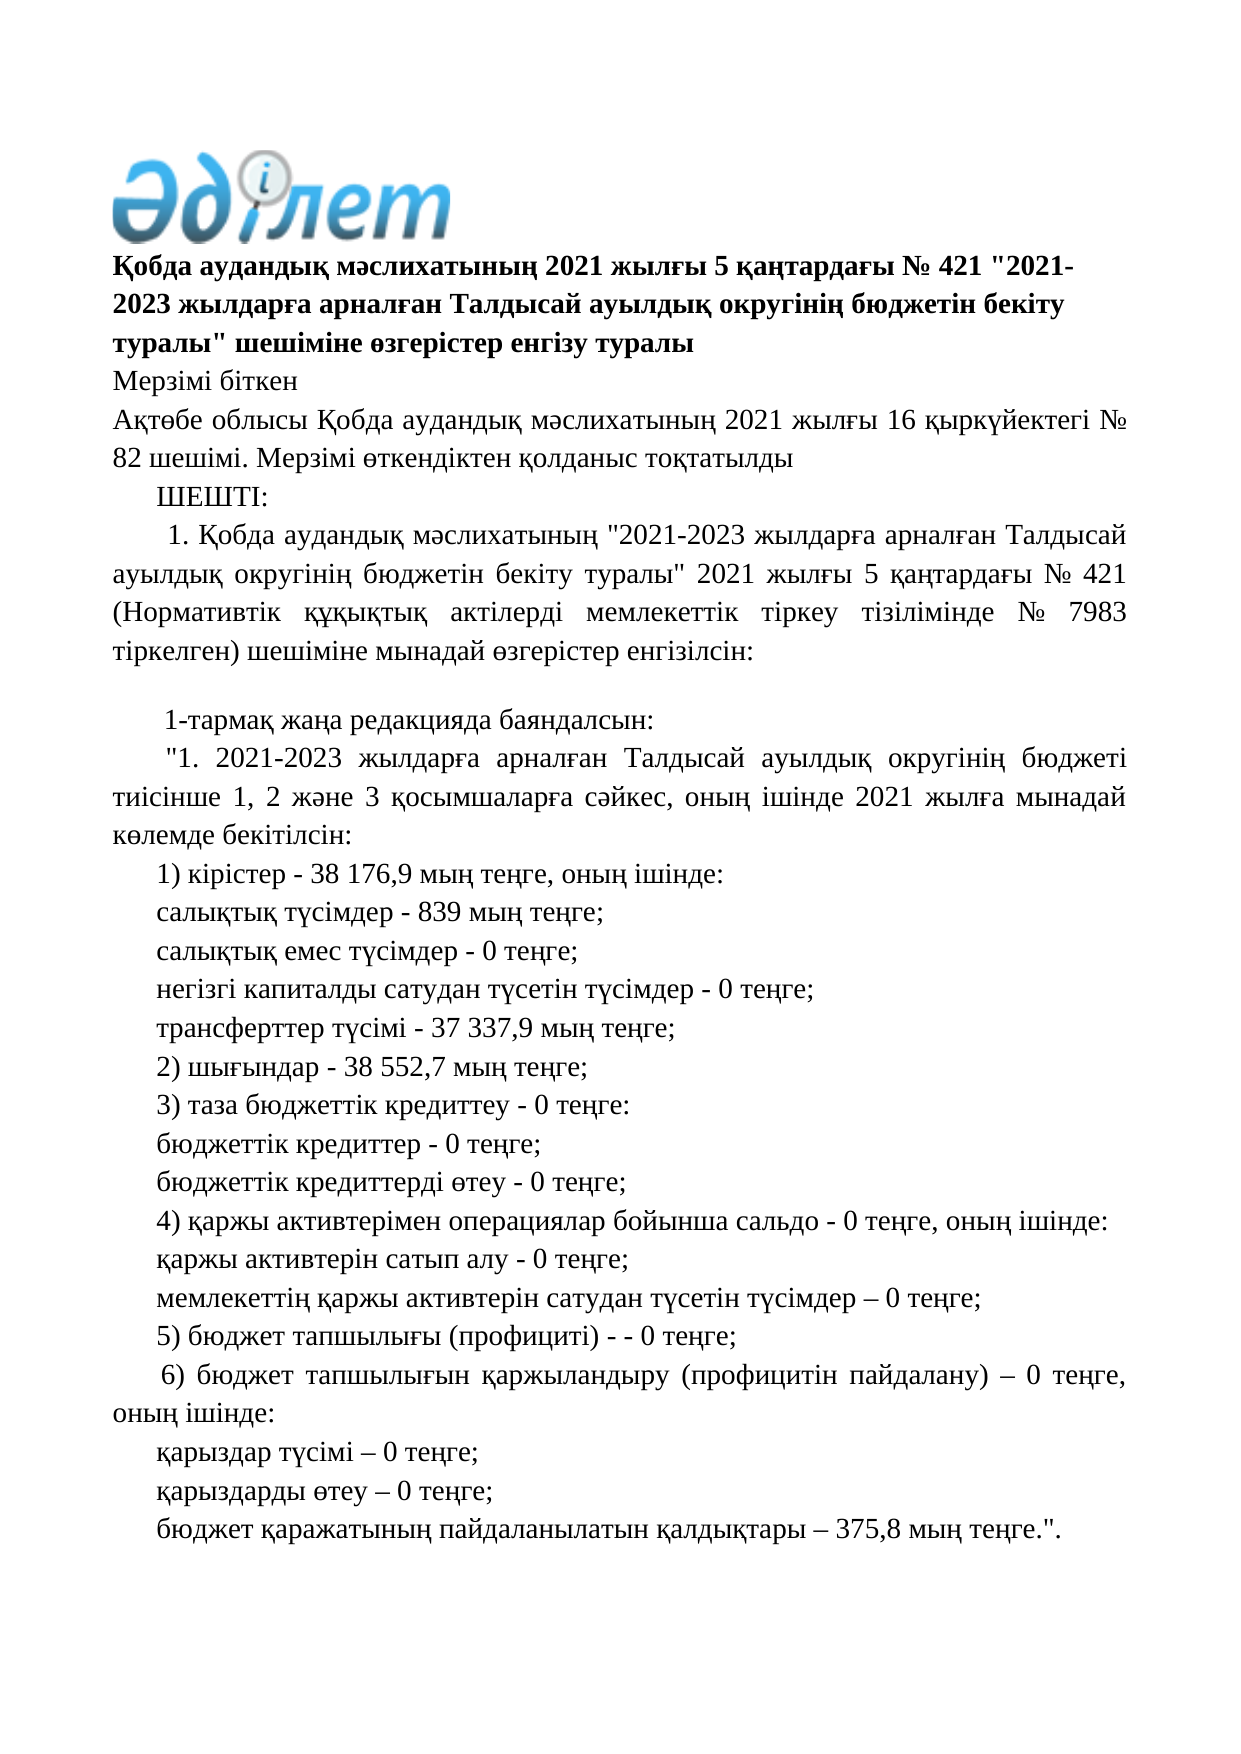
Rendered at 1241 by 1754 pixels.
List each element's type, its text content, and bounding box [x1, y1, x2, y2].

text негiзгi капиталды сатудан түсетiн түсiмдер - 0 теңге; [112, 972, 1128, 1005]
text қарыздарды өтеу – 0 теңге; [112, 1473, 1128, 1506]
text Мерзімі біткен [112, 363, 1128, 397]
text қарыздар түсімі – 0 теңге; [112, 1434, 1128, 1468]
text бюджет қаражатының пайдаланылатын қалдықтары – 375,8 мың теңге.". [112, 1511, 1128, 1545]
text бюджеттік кредиттер - 0 теңге; [112, 1126, 1128, 1159]
text трансферттер түсімі - 37 337,9 мың теңге; [112, 1010, 1128, 1044]
text "1. 2021-2023 жылдарға арналған Талдысай ауылдық округінің бюджеті тиісінше 1, 2 және 3 қосымшаларға сәйкес, оның ішінде 2021 жылға мынадай көлемде бекітілсін: [112, 740, 1128, 851]
text 1) кірістер - 38 176,9 мың теңге, оның ішінде: [112, 856, 1128, 889]
text 5) бюджет тапшылығы (профициті) - - 0 теңге; [112, 1318, 1128, 1352]
text 6) бюджет тапшылығын қаржыландыру (профицитін пайдалану) – 0 теңге, оның ішінде: [112, 1357, 1128, 1429]
text салықтық түсімдер - 839 мың теңге; [112, 894, 1128, 928]
text мемлекеттің қаржы активтерін сатудан түсетін түсімдер – 0 теңге; [112, 1280, 1128, 1313]
text 4) қаржы активтерiмен операциялар бойынша сальдо - 0 теңге, оның ішінде: [112, 1203, 1128, 1236]
text қаржы активтерiн сатып алу - 0 теңге; [112, 1241, 1128, 1275]
text 3) таза бюджеттік кредиттеу - 0 теңге: [112, 1087, 1128, 1121]
text ШЕШТІ: [112, 479, 1128, 512]
text 1-тармақ жаңа редакцияда баяндалсын: [112, 702, 1128, 735]
text Ақтөбе облысы Қобда аудандық мәслихатының 2021 жылғы 16 қыркүйектегі № 82 шешімі. Мерзімі өткендіктен қолданыс тоқтатылды [112, 402, 1128, 474]
text салықтық емес түсімдер - 0 теңге; [112, 933, 1128, 967]
text бюджеттік кредиттерді өтеу - 0 теңге; [112, 1164, 1128, 1198]
text 2) шығындар - 38 552,7 мың теңге; [112, 1049, 1128, 1082]
text 1. Қобда аудандық мәслихатының "2021-2023 жылдарға арналған Талдысай ауылдық округінің бюджетін бекіту туралы" 2021 жылғы 5 қаңтардағы № 421 (Нормативтік құқықтық актілерді мемлекеттік тіркеу тізілімінде № 7983 тіркелген) шешіміне мынадай өзгерістер енгізілсін: [112, 517, 1128, 667]
picture [112, 150, 451, 244]
text Қобда аудандық мәслихатының 2021 жылғы 5 қаңтардағы № 421 "2021-2023 жылдарға арналған Талдысай ауылдық округінің бюджетін бекіту туралы" шешіміне өзгерістер енгізу туралы [112, 248, 1128, 358]
